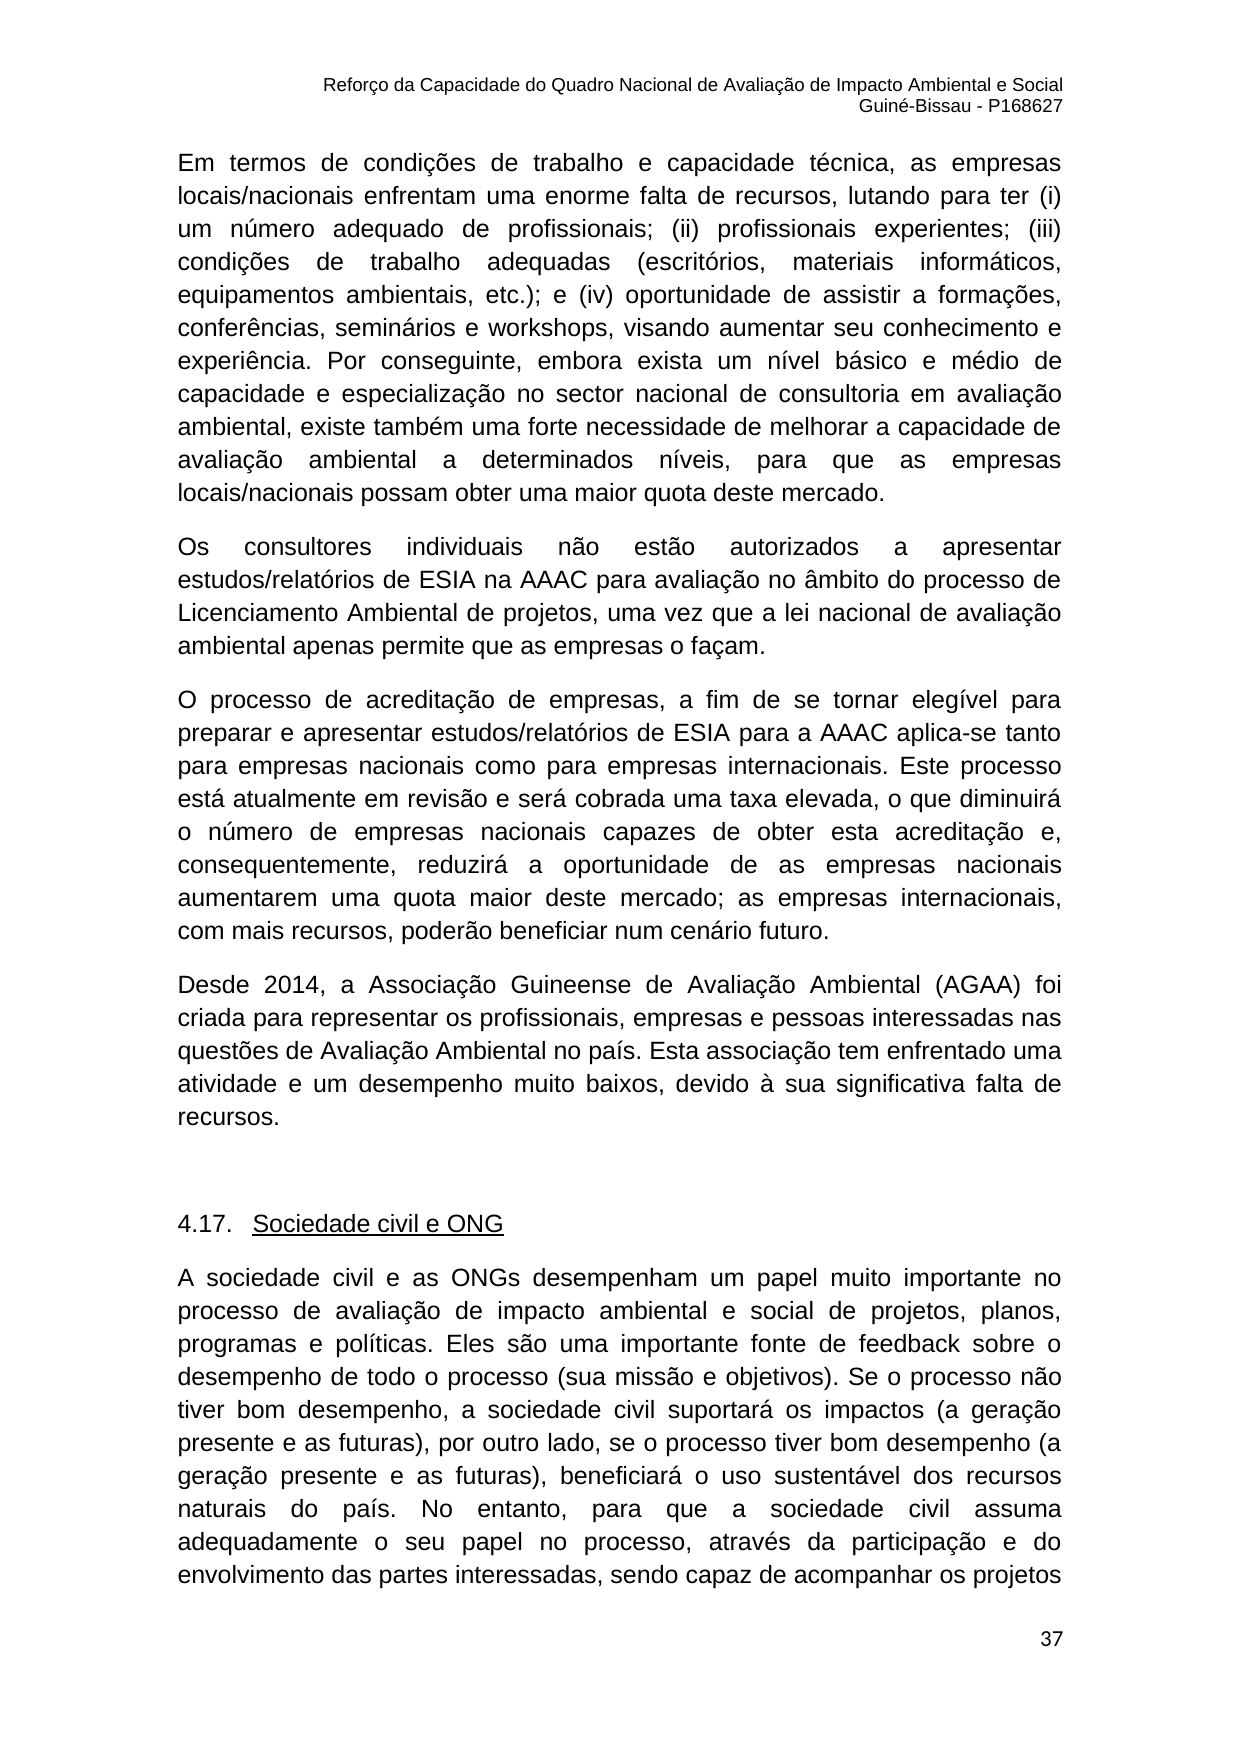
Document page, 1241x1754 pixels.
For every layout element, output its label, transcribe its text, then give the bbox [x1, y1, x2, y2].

text Os consultores individuais não estão autorizados a apresentar estudos/relatórios de ESIA na AAAC para avaliação no âmbito do processo de Licenciamento Ambiental de projetos, uma vez que a lei nacional de avaliação ambiental apenas permite que as empresas o façam. [177, 532, 1063, 659]
text O processo de acreditação de empresas, a fim de se tornar elegível para preparar e apresentar estudos/relatórios de ESIA para a AAAC aplica-se tanto para empresas nacionais como para empresas internacionais. Este processo está atualmente em revisão e será cobrada uma taxa elevada, o que diminuirá o número de empresas nacionais capazes de obter esta acreditação e, consequentemente, reduzirá a oportunidade de as empresas nacionais aumentarem uma quota maior deste mercado; as empresas internacionais, com mais recursos, poderão beneficiar num cenário futuro. [177, 684, 1063, 944]
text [177, 1263, 1063, 1589]
list Sociedade civil e ONG [177, 1209, 1063, 1238]
text Em termos de condições de trabalho e capacidade técnica, as empresas locais/nacionais enfrentam uma enorme falta de recursos, lutando para ter (i) um número adequado de profissionais; (ii) profissionais experientes; (iii) condições de trabalho adequadas (escritórios, materiais informáticos, equipamentos ambientais, etc.); e (iv) oportunidade de assistir a formações, conferências, seminários e workshops, visando aumentar seu conhecimento e experiência. Por conseguinte, embora exista um nível básico e médio de capacidade e especialização no sector nacional de consultoria em avaliação ambiental, existe também uma forte necessidade de melhorar a capacidade de avaliação ambiental a determinados níveis, para que as empresas locais/nacionais possam obter uma maior quota deste mercado. [177, 148, 1063, 507]
text Desde 2014, a Associação Guineense de Avaliação Ambiental (AGAA) foi criada para representar os profissionais, empresas e pessoas interessadas nas questões de Avaliação Ambiental no país. Esta associação tem enfrentado uma atividade e um desempenho muito baixos, devido à sua significativa falta de recursos. [177, 969, 1063, 1130]
